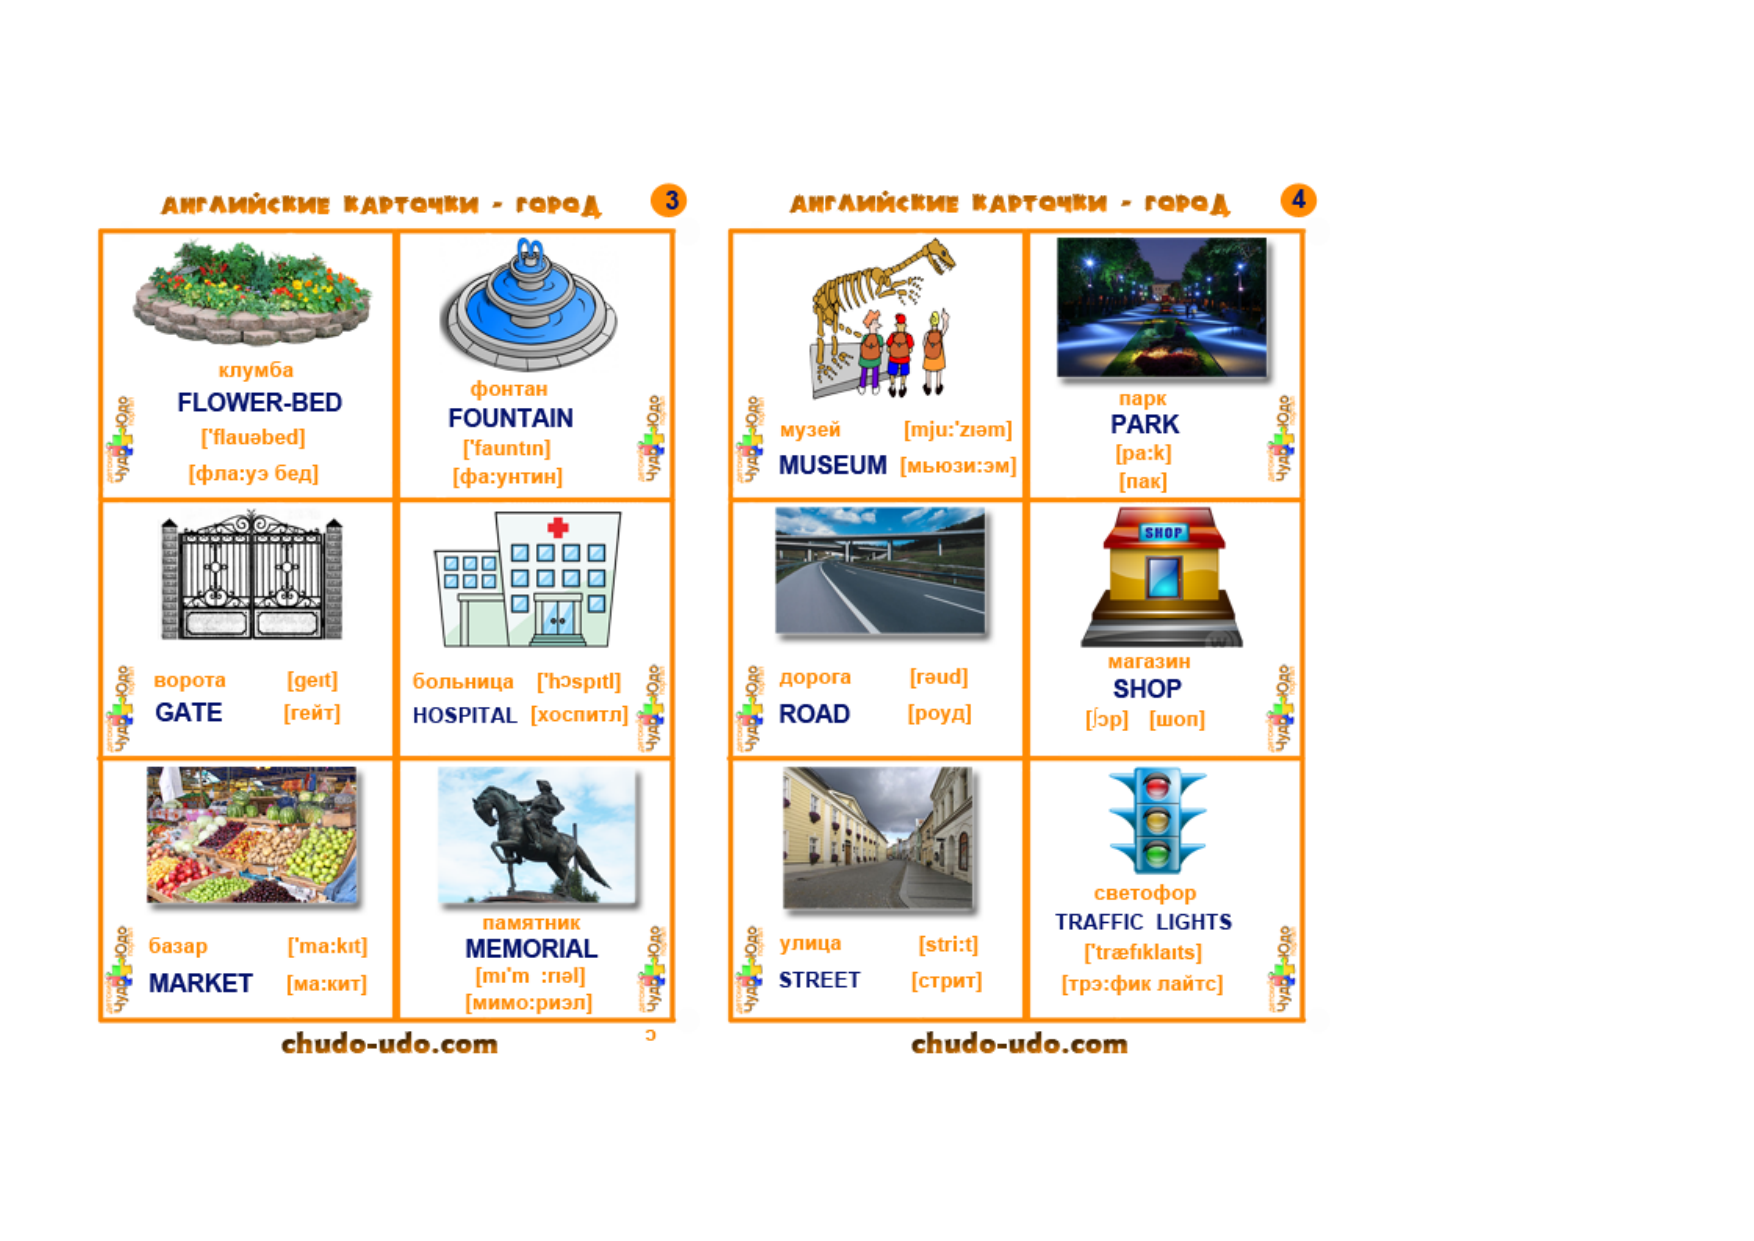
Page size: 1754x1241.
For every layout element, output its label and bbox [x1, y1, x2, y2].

picture [705, 181, 1331, 1066]
picture [75, 181, 700, 1066]
